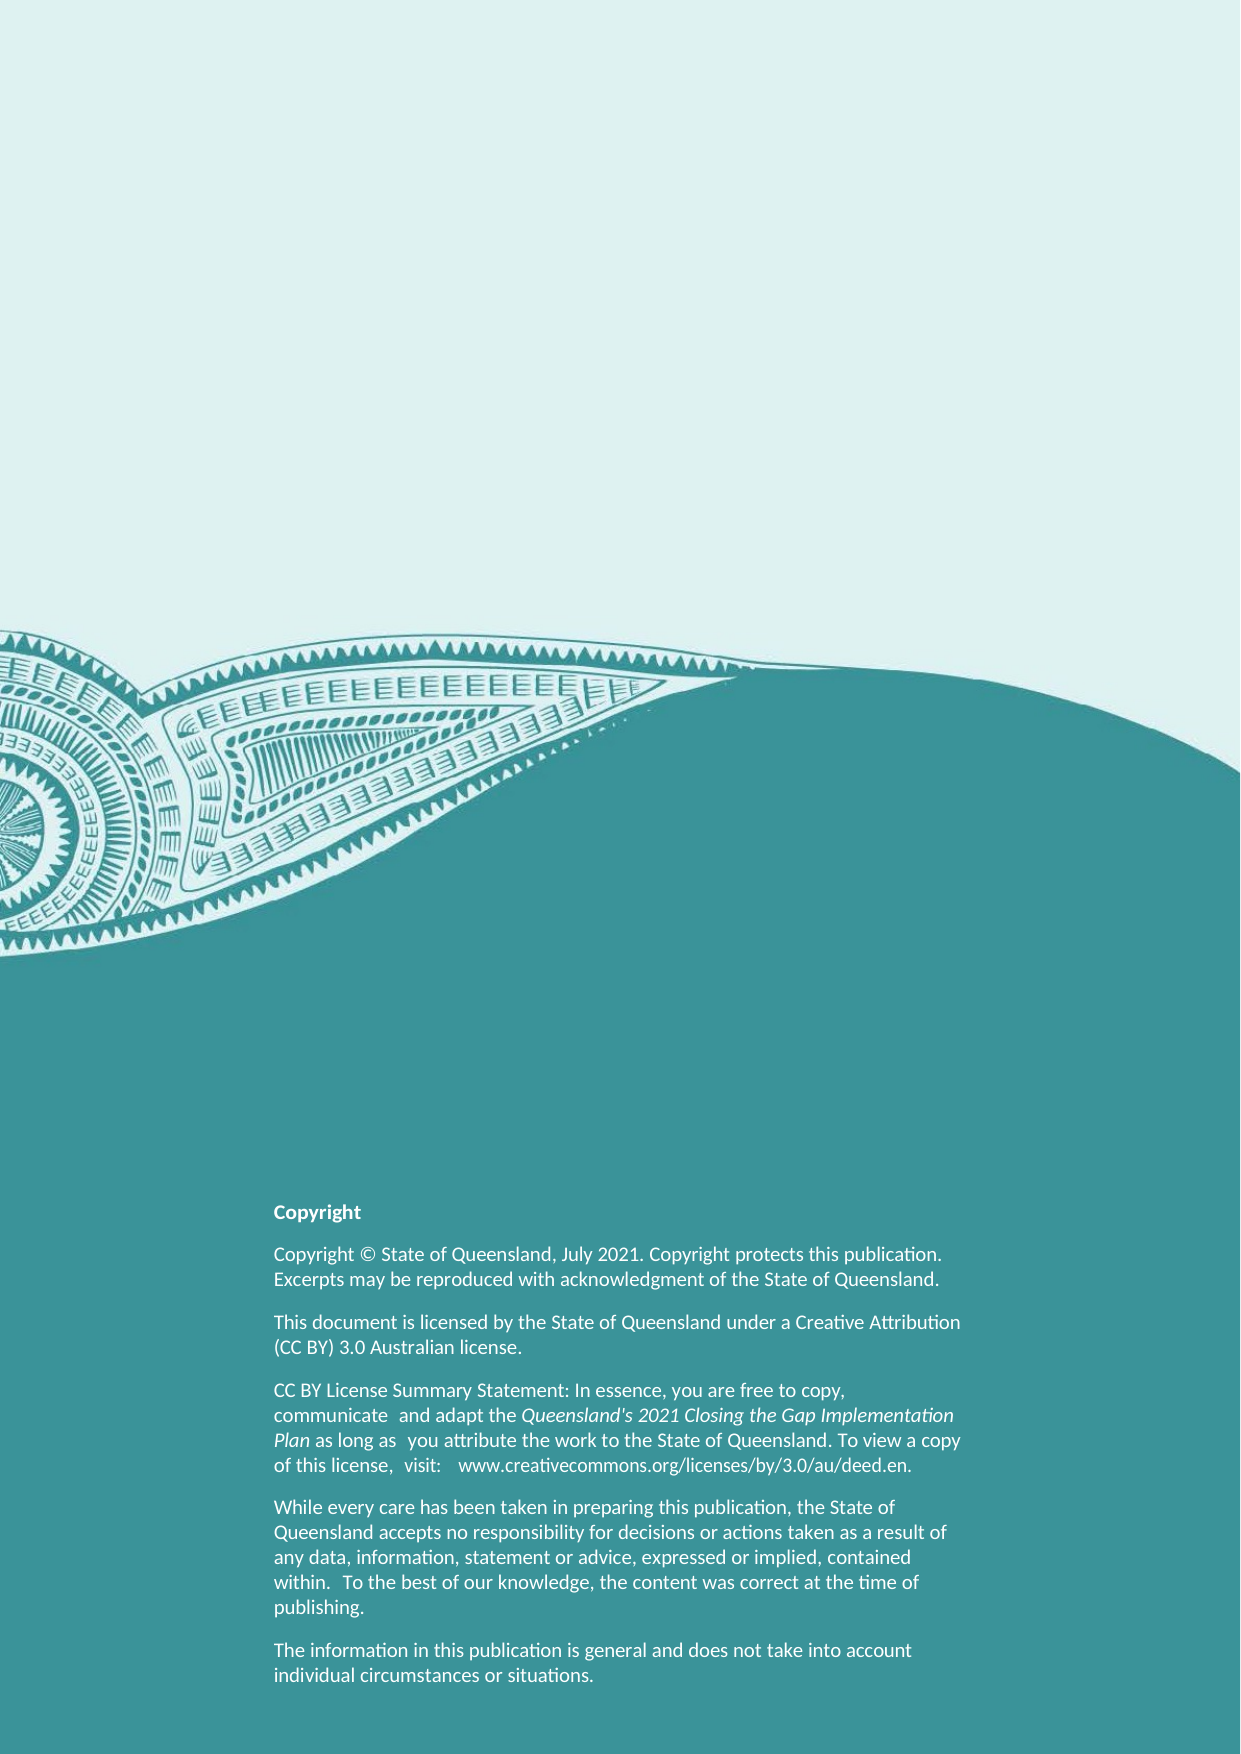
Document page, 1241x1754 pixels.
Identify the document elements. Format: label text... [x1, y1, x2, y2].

text Copyright © State of Queensland, July 2021. Copyright protects this publication. Excerpts may be reproduced with acknowledgment of the State of Queensland. [273, 1242, 971, 1292]
text This document is licensed by the State of Queensland under a Creative Attribution (CC BY) 3.0 Australian license. [273, 1309, 971, 1359]
text CC BY License Summary Statement: In essence, you are free to copy, communicate and adapt the Queensland's 2021 Closing the Gap Implementation Plan as long as you attribute the work to the State of Queensland. To view a copy of this license, visit: www.creativecommons.org/licenses/by/3.0/au/deed.en. [273, 1377, 964, 1477]
picture [0, 0, 1241, 1754]
text The information in this publication is general and does not take into account individual circumstances or situations. [273, 1637, 971, 1687]
text While every care has been taken in preparing this publication, the State of Queensland accepts no responsibility for decisions or actions taken as a result of any data, information, statement or advice, expressed or implied, contained within. To the best of our knowledge, the content was correct at the time of publishing. [273, 1495, 964, 1620]
text Copyright [273, 1199, 1065, 1224]
